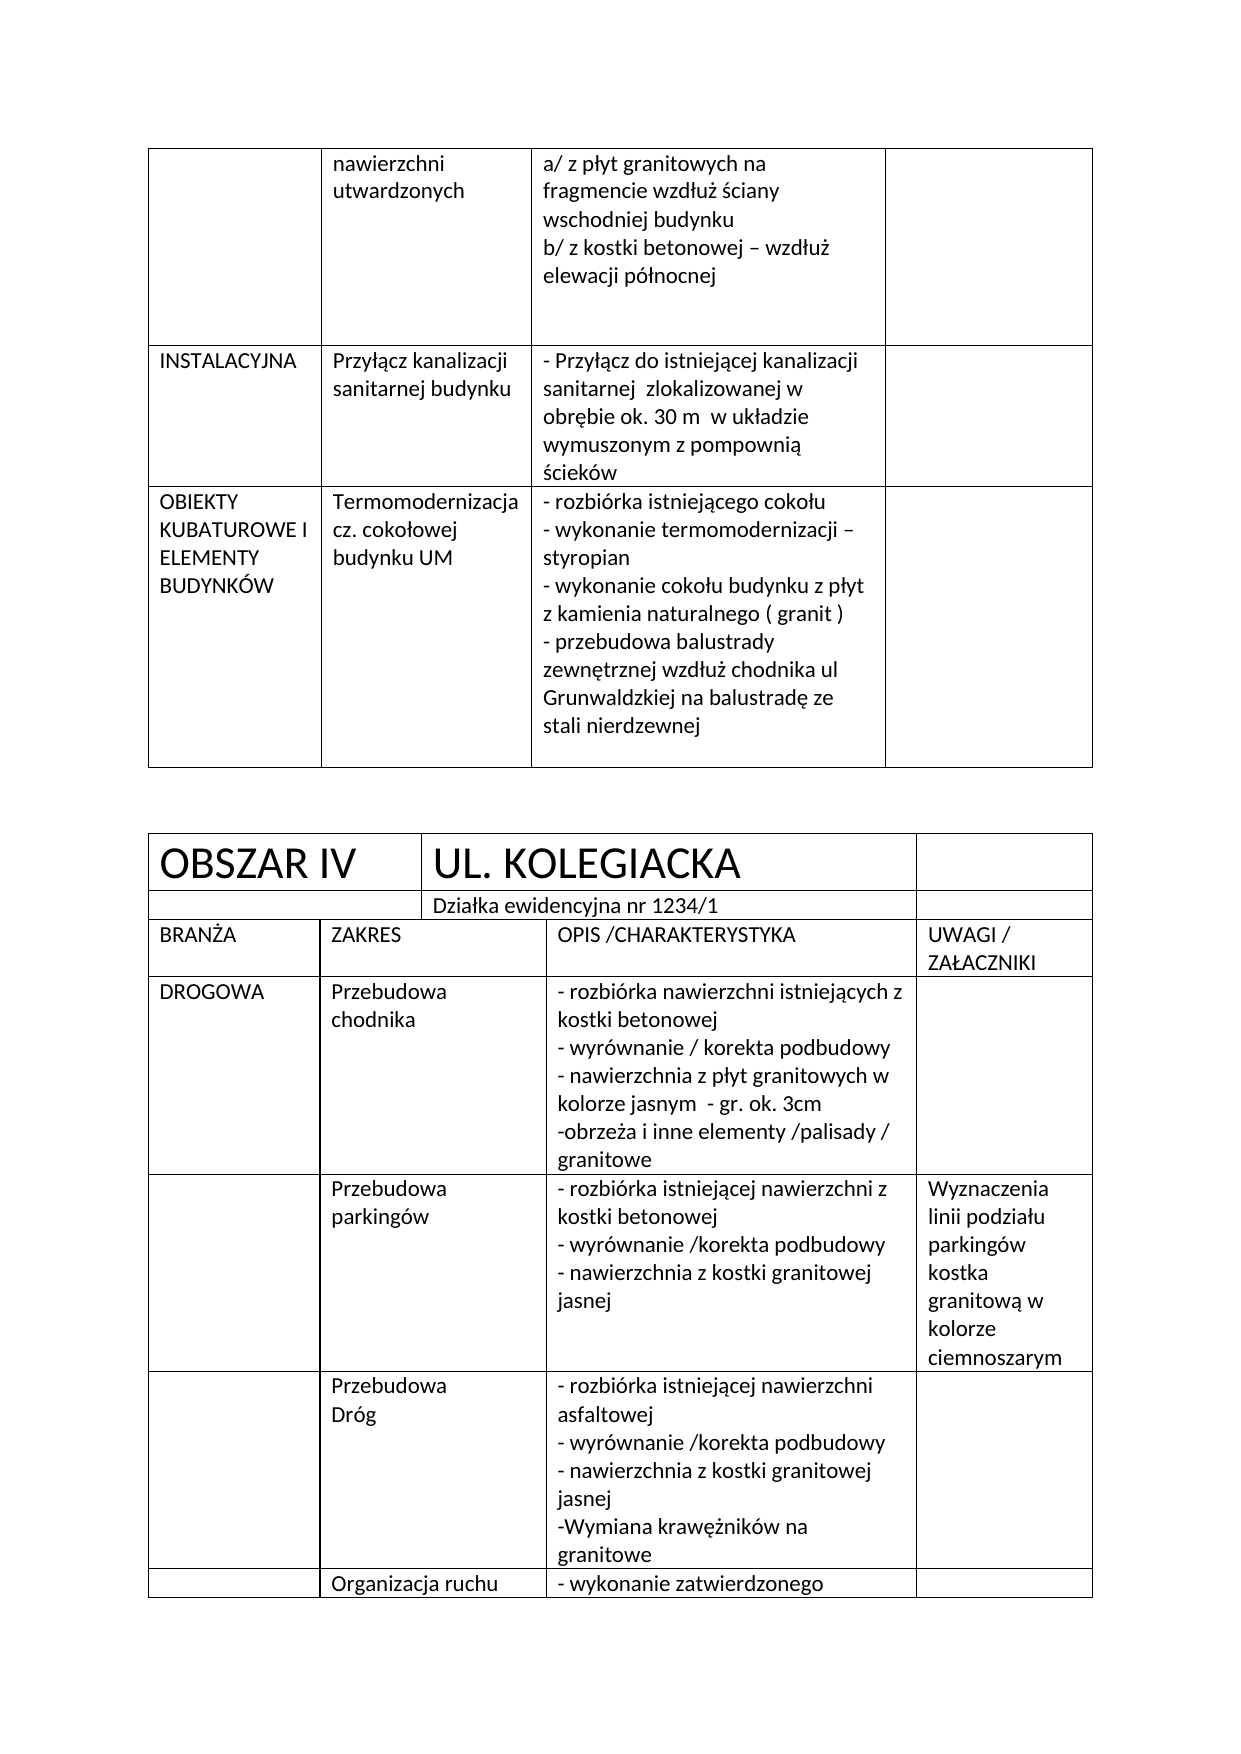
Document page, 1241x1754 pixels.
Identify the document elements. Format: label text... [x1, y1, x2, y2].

table_cell UWAGI / ZAŁACZNIKI [917, 920, 1092, 976]
table_header [917, 834, 1092, 890]
table_cell Termomodernizacja cz. cokołowej budynku UM [322, 487, 531, 767]
table_cell - rozbiórka istniejącej nawierzchni asfaltowej - wyrównanie /korekta podbudowy - nawierzchnia z kostki granitowej jasnej -Wymiana krawężników na granitowe [547, 1372, 916, 1568]
table_cell [149, 1372, 319, 1568]
table_cell ZAKRES [321, 920, 546, 976]
table_cell - rozbiórka istniejącej nawierzchni z kostki betonowej - wyrównanie /korekta podbudowy - nawierzchnia z kostki granitowej jasnej [547, 1175, 916, 1371]
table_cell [532, 149, 885, 345]
table_cell [886, 149, 1092, 345]
table_cell Działka ewidencyjna nr 1234/1 [422, 891, 916, 919]
table_cell - rozbiórka nawierzchni istniejących z kostki betonowej - wyrównanie / korekta podbudowy - nawierzchnia z płyt granitowych w kolorze jasnym - gr. ok. 3cm -obrzeża i inne elementy /palisady / granitowe [547, 977, 916, 1173]
table_cell Organizacja ruchu [321, 1569, 546, 1597]
table_cell Przebudowa parkingów [321, 1175, 546, 1371]
table_cell [917, 1569, 1092, 1597]
table_cell [917, 1372, 1092, 1568]
table_cell Przyłącz kanalizacji sanitarnej budynku [322, 346, 531, 486]
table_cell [322, 149, 531, 345]
table_cell Przebudowa chodnika [321, 977, 546, 1173]
table_header UL. KOLEGIACKA [422, 834, 916, 890]
table_cell - Przyłącz do istniejącej kanalizacji sanitarnej zlokalizowanej w obrębie ok. 30 m w układzie wymuszonym z pompownią ścieków [532, 346, 885, 486]
table_cell Wyznaczenia linii podziału parkingów kostka granitową w kolorze ciemnoszarym [917, 1175, 1092, 1371]
table_cell - rozbiórka istniejącego cokołu - wykonanie termomodernizacji – styropian - wykonanie cokołu budynku z płyt z kamienia naturalnego ( granit ) - przebudowa balustrady zewnętrznej wzdłuż chodnika ul Grunwaldzkiej na balustradę ze stali nierdzewnej [532, 487, 885, 767]
table_header OBSZAR IV [149, 834, 421, 890]
table_cell [149, 1175, 319, 1371]
table_cell [917, 977, 1092, 1173]
table_cell OBIEKTY KUBATUROWE I ELEMENTY BUDYNKÓW [149, 487, 321, 767]
table_cell [917, 891, 1092, 919]
table_cell BRANŻA [149, 920, 319, 976]
table_cell [886, 346, 1092, 486]
table_cell OPIS /CHARAKTERYSTYKA [547, 920, 916, 976]
table_cell DROGOWA [149, 977, 319, 1173]
table_cell [149, 1569, 319, 1597]
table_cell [547, 1569, 916, 1597]
table_cell Przebudowa Dróg [321, 1372, 546, 1568]
table_cell [886, 487, 1092, 767]
table_cell INSTALACYJNA [149, 346, 321, 486]
table_cell [149, 891, 421, 919]
